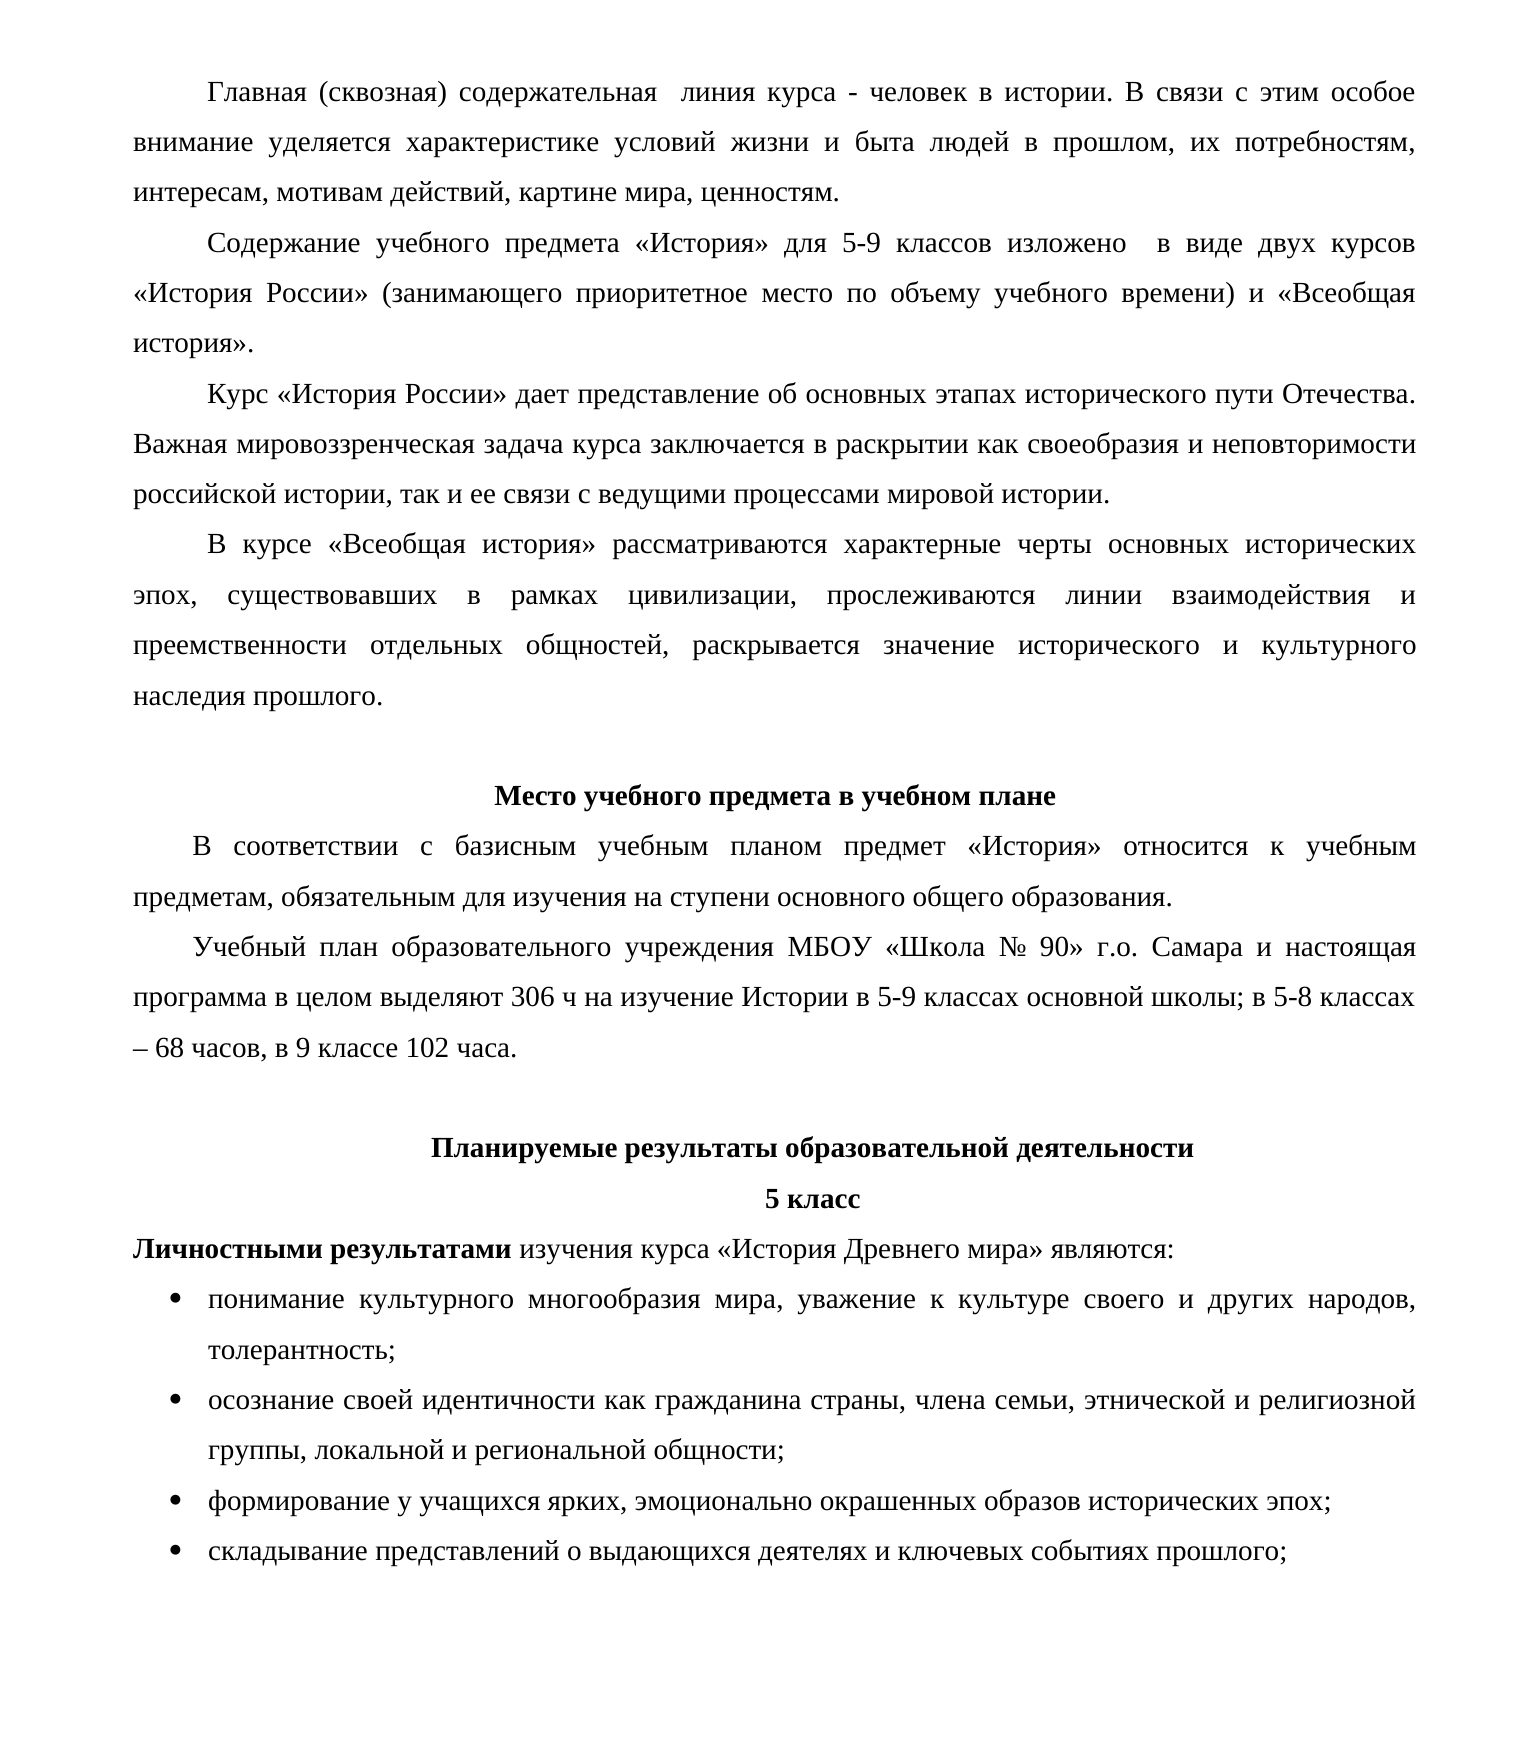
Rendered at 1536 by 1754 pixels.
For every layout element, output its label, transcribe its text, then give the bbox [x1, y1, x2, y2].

text Планируемые результаты образовательной деятельности [208, 1130, 1417, 1164]
text Курс «История России» дает представление об основных этапах исторического пути Отечества. Важная мировоззренческая задача курса заключается в раскрытии как своеобразия и неповторимости российской истории, так и ее связи с ведущими процессами мировой истории. [133, 376, 1417, 510]
list осознание своей идентичности как гражданина страны, члена семьи, этнической и религиозной группы, локальной и региональной общности; [170, 1382, 1417, 1466]
list складывание представлений о выдающихся деятелях и ключевых событиях прошлого; [170, 1533, 1417, 1567]
text 5 класс [208, 1181, 1417, 1214]
text В соответствии с базисным учебным планом предмет «История» относится к учебным предметам, обязательным для изучения на ступени основного общего образования. [133, 828, 1417, 912]
list формирование у учащихся ярких, эмоционально окрашенных образов исторических эпох; [170, 1483, 1417, 1516]
text В курсе «Всеобщая история» рассматриваются характерные черты основных исторических эпох, существовавших в рамках цивилизации, прослеживаются линии взаимодействия и преемственности отдельных общностей, раскрывается значение исторического и культурного наследия прошлого. [133, 527, 1417, 711]
text Главная (сквозная) содержательная линия курса - человек в истории. В связи с этим особое внимание уделяется характеристике условий жизни и быта людей в прошлом, их потребностям, интересам, мотивам действий, картине мира, ценностям. [133, 74, 1417, 208]
text Место учебного предмета в учебном плане [133, 778, 1417, 812]
list понимание культурного многообразия мира, уважение к культуре своего и других народов, толерантность; [170, 1281, 1417, 1365]
text Содержание учебного предмета «История» для 5-9 классов изложено в виде двух курсов «История России» (занимающего приоритетное место по объему учебного времени) и «Всеобщая история». [133, 225, 1417, 359]
text Учебный план образовательного учреждения МБОУ «Школа № 90» г.о. Самара и настоящая программа в целом выделяют 306 ч на изучение Истории в 5-9 классах основной школы; в 5-8 классах – 68 часов, в 9 классе 102 часа. [133, 929, 1417, 1063]
text Личностными результатами изучения курса «История Древнего мира» являются: [133, 1231, 1417, 1264]
